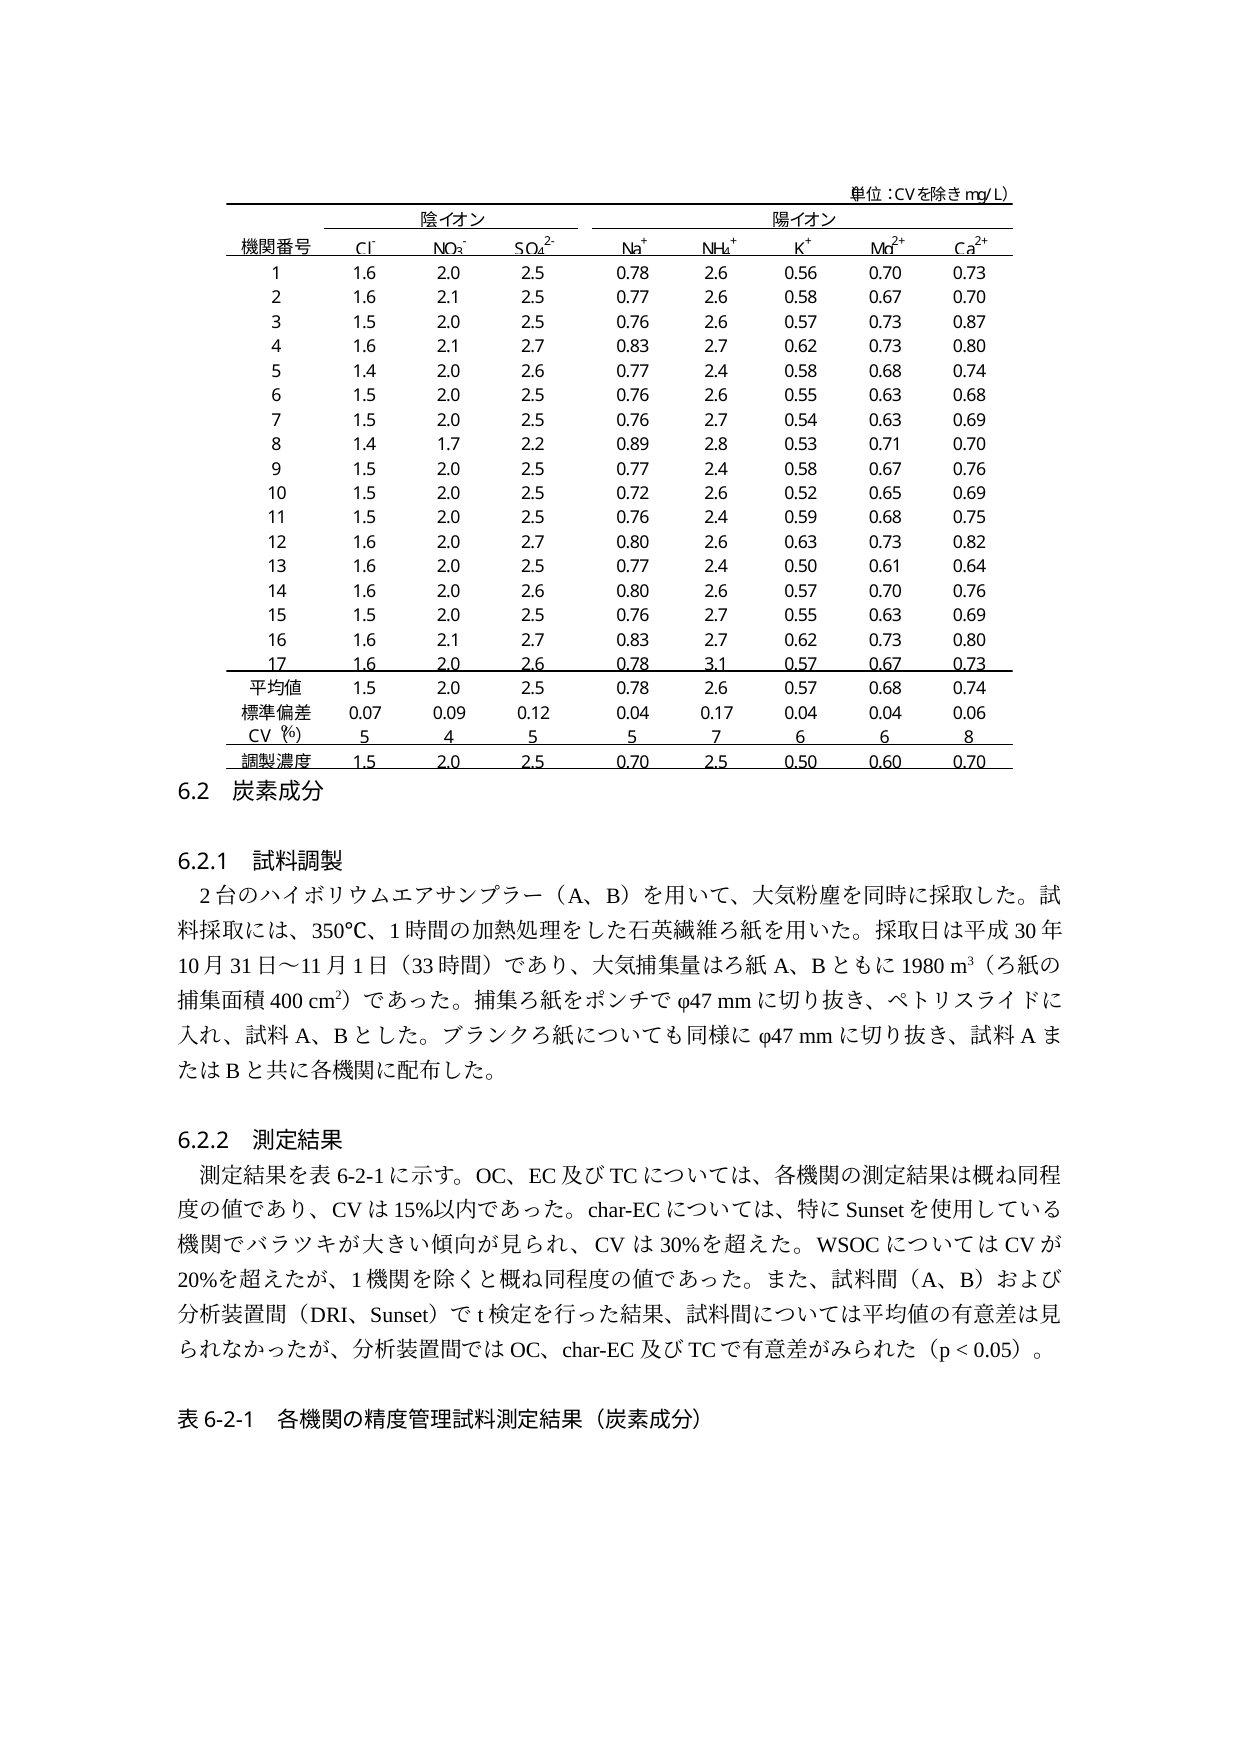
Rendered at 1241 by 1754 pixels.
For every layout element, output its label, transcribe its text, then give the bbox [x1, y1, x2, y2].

text 6.2.1 試料調製 [177, 842, 1063, 877]
text 2台のハイボリウムエアサンプラー（A、B）を用いて、大気粉塵を同時に採取した。試料採取には、350℃、1時間の加熱処理をした石英繊維ろ紙を用いた。採取日は平成30年10月31日～11月1日（33時間）であり、大気捕集量はろ紙A、Bともに1980 m3（ろ紙の捕集面積400 cm2）であった。捕集ろ紙をポンチでφ47 mmに切り抜き、ペトリスライドに入れ、試料A、Bとした。ブランクろ紙についても同様にφ47 mmに切り抜き、試料AまたはBと共に各機関に配布した。 [177, 877, 1063, 1086]
text 測定結果を表6-2-1に示す。OC、EC及びTCについては、各機関の測定結果は概ね同程度の値であり、CVは15%以内であった。char-ECについては、特にSunsetを使用している機関でバラツキが大きい傾向が見られ、CV は30%を超えた。WSOCについてはCVが20%を超えたが、1機関を除くと概ね同程度の値であった。また、試料間（A、B）および分析装置間（DRI、Sunset）でt検定を行った結果、試料間については平均値の有意差は見られなかったが、分析装置間ではOC、char-EC 及びTCで有意差がみられた（p < 0.05）。 [177, 1156, 1063, 1366]
text 表6-2-1 各機関の精度管理試料測定結果（炭素成分） [177, 1400, 1063, 1435]
text 6.2.2 測定結果 [177, 1121, 1063, 1156]
text 6.2 炭素成分 [177, 772, 1063, 807]
